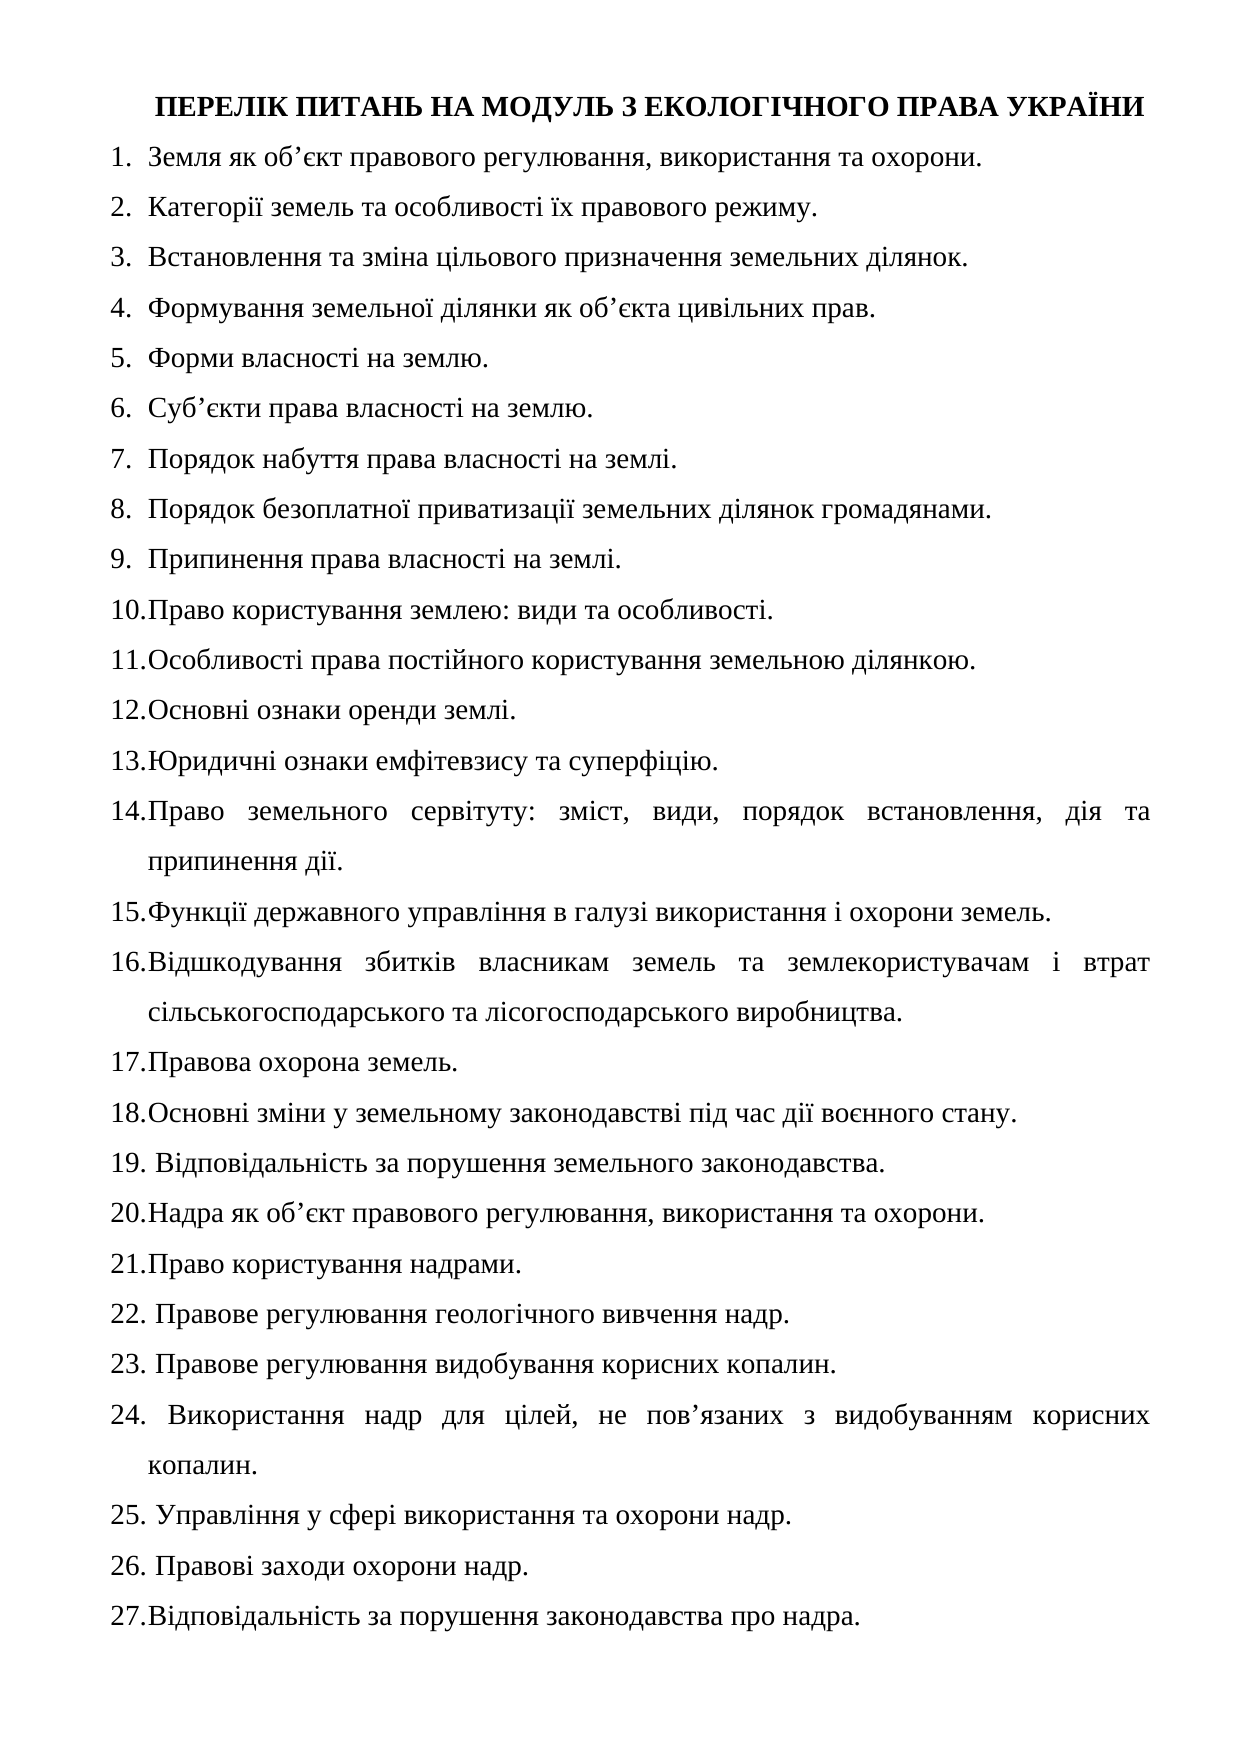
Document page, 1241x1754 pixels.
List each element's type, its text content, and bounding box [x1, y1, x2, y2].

list Використання надр для цілей, не пов’язаних з видобуванням корисних копалин. [110, 1397, 1152, 1481]
list Порядок безоплатної приватизації земельних ділянок громадянами. [110, 491, 1152, 525]
list Відповідальність за порушення законодавства про надра. [110, 1598, 1152, 1632]
list Встановлення та зміна цільового призначення земельних ділянок. [110, 239, 1152, 273]
list Відшкодування збитків власникам земель та землекористувачам і втрат сільськогосподарського та лісогосподарського виробництва. [110, 944, 1152, 1028]
list Суб’єкти права власності на землю. [110, 391, 1152, 424]
list Право користування землею: види та особливості. [110, 592, 1152, 625]
list Формування земельної ділянки як об’єкта цивільних прав. [110, 290, 1152, 323]
list Основні зміни у земельному законодавстві під час дії воєнного стану. [110, 1095, 1152, 1128]
list Управління у сфері використання та охорони надр. [110, 1497, 1152, 1531]
list Правове регулювання геологічного вивчення надр. [110, 1296, 1152, 1330]
list Надра як об’єкт правового регулювання, використання та охорони. [110, 1196, 1152, 1229]
text ПЕРЕЛІК ПИТАНЬ НА МОДУЛЬ З ЕКОЛОГІЧНОГО ПРАВА УКРАЇНИ [148, 89, 1152, 122]
list Основні ознаки оренди землі. [110, 692, 1152, 726]
list Форми власності на землю. [110, 340, 1152, 374]
list Порядок набуття права власності на землі. [110, 441, 1152, 474]
list Відповідальність за порушення земельного законодавства. [110, 1145, 1152, 1179]
list Категорії земель та особливості їх правового режиму. [110, 189, 1152, 223]
list Особливості права постійного користування земельною ділянкою. [110, 642, 1152, 676]
list Правове регулювання видобування корисних копалин. [110, 1346, 1152, 1380]
list Право користування надрами. [110, 1246, 1152, 1279]
list Припинення права власності на землі. [110, 541, 1152, 575]
list Функції державного управління в галузі використання і охорони земель. [110, 894, 1152, 927]
list Юридичні ознаки емфітевзису та суперфіцію. [110, 743, 1152, 776]
list Земля як об’єкт правового регулювання, використання та охорони. [110, 139, 1152, 172]
list Правова охорона земель. [110, 1044, 1152, 1078]
list Право земельного сервітуту: зміст, види, порядок встановлення, дія та припинення дії. [110, 793, 1152, 877]
list Правові заходи охорони надр. [110, 1548, 1152, 1581]
